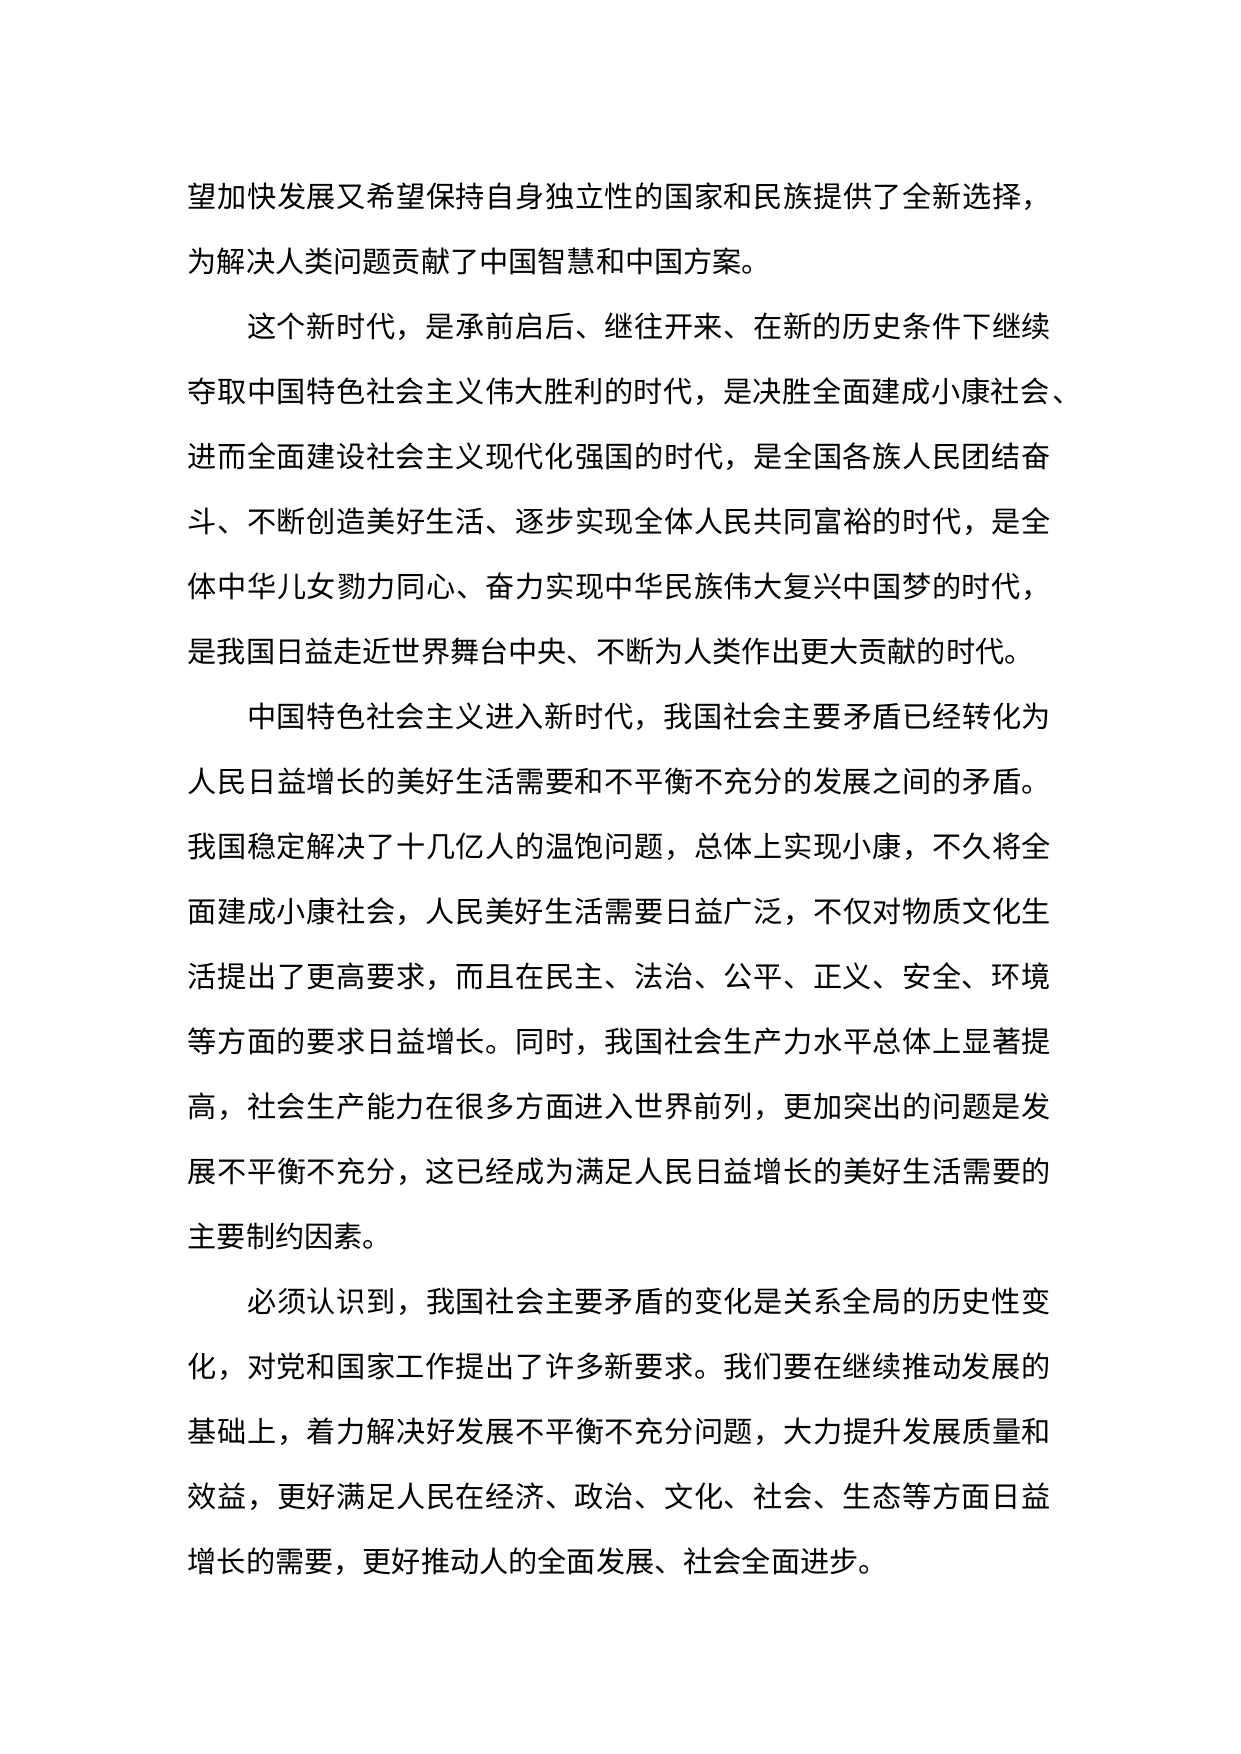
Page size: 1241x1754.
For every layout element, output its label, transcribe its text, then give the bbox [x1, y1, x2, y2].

text 中国特色社会主义进入新时代，我国社会主要矛盾已经转化为人民日益增长的美好生活需要和不平衡不充分的发展之间的矛盾。我国稳定解决了十几亿人的温饱问题，总体上实现小康，不久将全面建成小康社会，人民美好生活需要日益广泛，不仅对物质文化生活提出了更高要求，而且在民主、法治、公平、正义、安全、环境等方面的要求日益增长。同时，我国社会生产力水平总体上显著提高，社会生产能力在很多方面进入世界前列，更加突出的问题是发展不平衡不充分，这已经成为满足人民日益增长的美好生活需要的主要制约因素。 [187, 682, 1053, 1267]
text 这个新时代，是承前启后、继往开来、在新的历史条件下继续夺取中国特色社会主义伟大胜利的时代，是决胜全面建成小康社会、进而全面建设社会主义现代化强国的时代，是全国各族人民团结奋斗、不断创造美好生活、逐步实现全体人民共同富裕的时代，是全体中华儿女勠力同心、奋力实现中华民族伟大复兴中国梦的时代，是我国日益走近世界舞台中央、不断为人类作出更大贡献的时代。 [187, 292, 1053, 682]
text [187, 162, 1053, 292]
text 必须认识到，我国社会主要矛盾的变化是关系全局的历史性变化，对党和国家工作提出了许多新要求。我们要在继续推动发展的基础上，着力解决好发展不平衡不充分问题，大力提升发展质量和效益，更好满足人民在经济、政治、文化、社会、生态等方面日益增长的需要，更好推动人的全面发展、社会全面进步。 [187, 1267, 1053, 1592]
